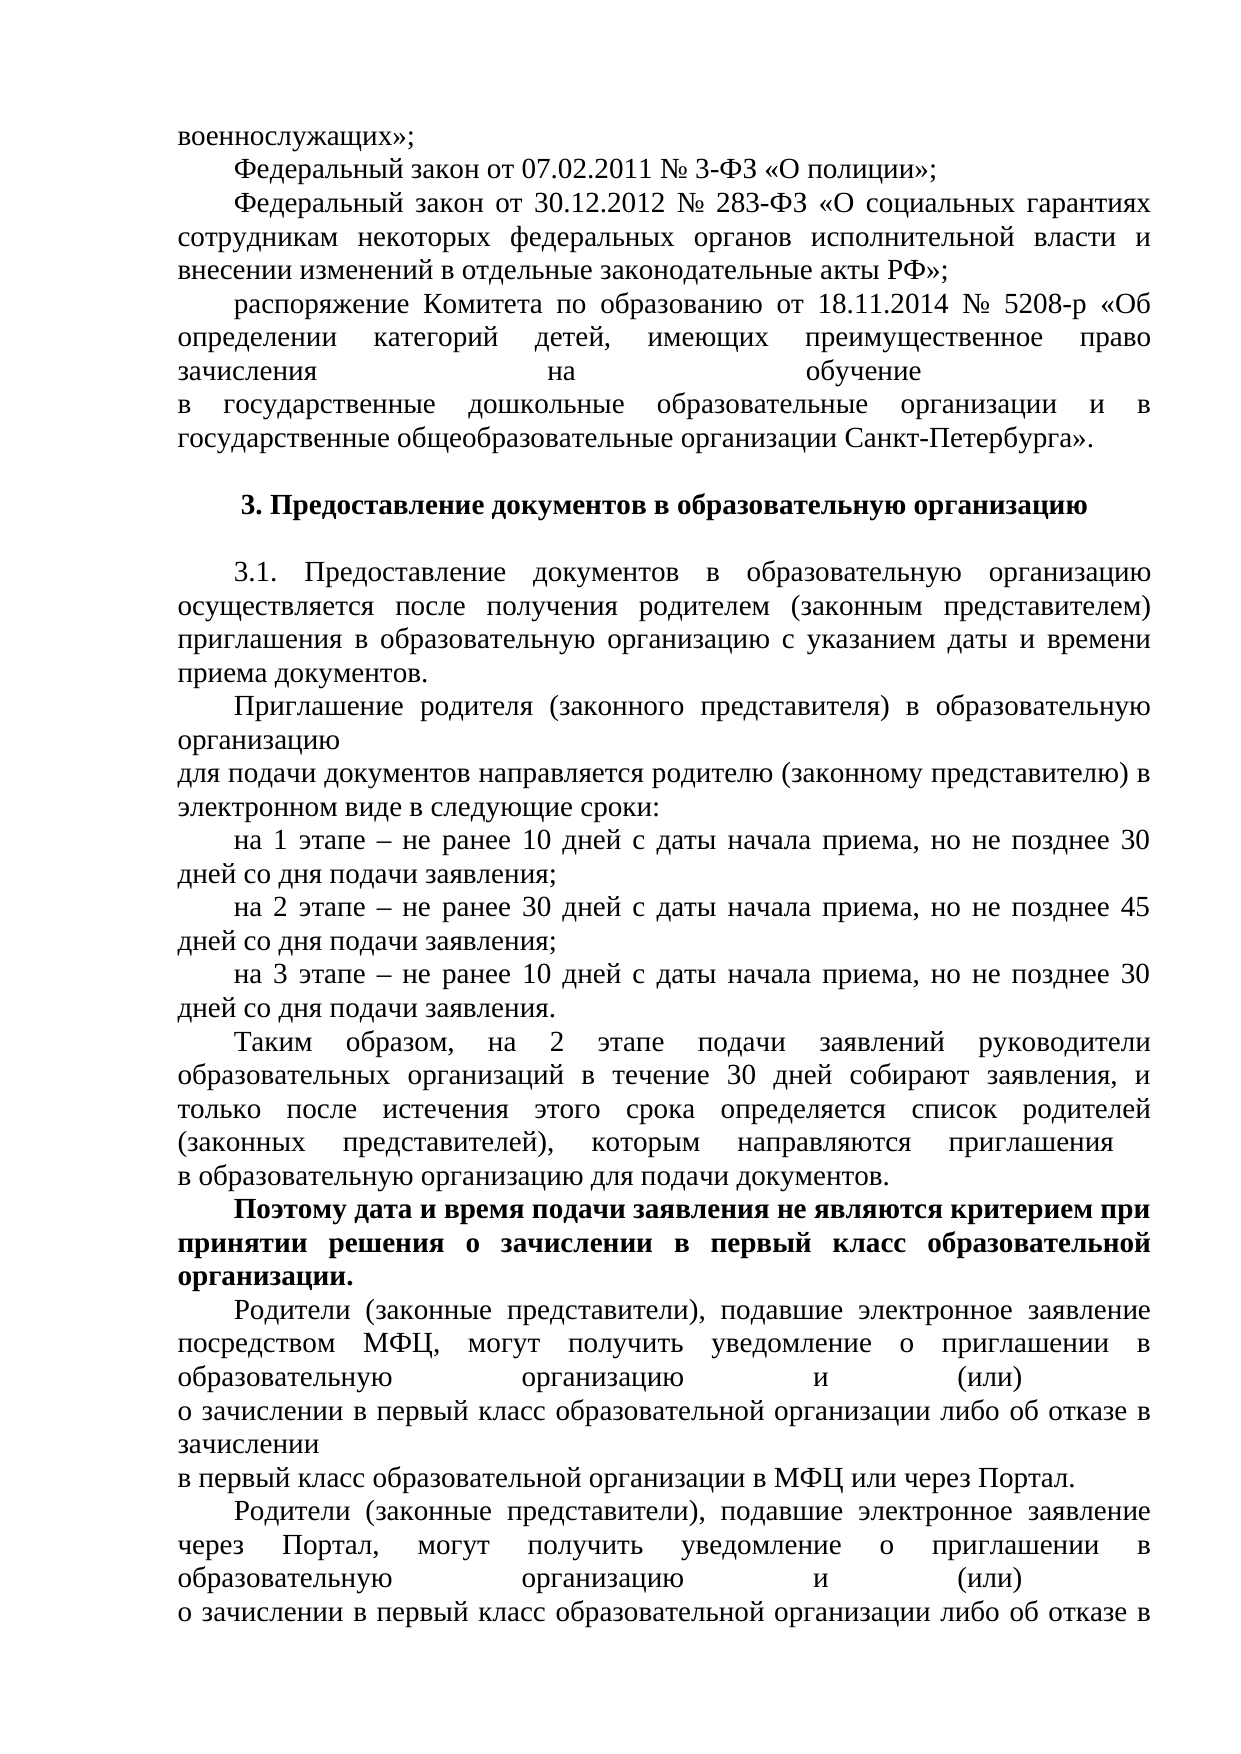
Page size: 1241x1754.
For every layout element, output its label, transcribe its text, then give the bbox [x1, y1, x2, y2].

text на 3 этапе – не ранее 10 дней с даты начала приема, но не позднее 30 дней со дня подачи заявления. [177, 957, 1152, 1024]
text 3.1. Предоставление документов в образовательную организацию осуществляется после получения родителем (законным представителем) приглашения в образовательную организацию с указанием даты и времени приема документов. [177, 554, 1152, 688]
text 3. Предоставление документов в образовательную организацию [177, 487, 1152, 521]
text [177, 1493, 1152, 1627]
text Федеральный закон от 30.12.2012 № 283-ФЗ «О социальных гарантиях сотрудникам некоторых федеральных органов исполнительной власти и внесении изменений в отдельные законодательные акты РФ»; [177, 185, 1152, 286]
text Таким образом, на 2 этапе подачи заявлений руководители образовательных организаций в течение 30 дней собирают заявления, и только после истечения этого срока определяется список родителей (законных представителей), которым направляются приглашения в образовательную организацию для подачи документов. [177, 1024, 1152, 1191]
text Приглашение родителя (законного представителя) в образовательную организацию для подачи документов направляется родителю (законному представителю) в электронном виде в следующие сроки: [177, 688, 1152, 822]
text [177, 118, 1152, 152]
text Родители (законные представители), подавшие электронное заявление посредством МФЦ, могут получить уведомление о приглашении в образовательную организацию и (или) о зачислении в первый класс образовательной организации либо об отказе в зачислении в первый класс образовательной организации в МФЦ или через Портал. [177, 1292, 1152, 1493]
text Поэтому дата и время подачи заявления не являются критерием при принятии решения о зачислении в первый класс образовательной организации. [177, 1191, 1152, 1292]
text на 1 этапе – не ранее 10 дней с даты начала приема, но не позднее 30 дней со дня подачи заявления; [177, 822, 1152, 889]
text распоряжение Комитета по образованию от 18.11.2014 № 5208-р «Об определении категорий детей, имеющих преимущественное право зачисления на обучение в государственные дошкольные образовательные организации и в государственные общеобразовательные организации Санкт-Петербурга». [177, 286, 1152, 453]
text Федеральный закон от 07.02.2011 № 3-ФЗ «О полиции»; [177, 152, 1152, 185]
text на 2 этапе – не ранее 30 дней с даты начала приема, но не позднее 45 дней со дня подачи заявления; [177, 889, 1152, 957]
